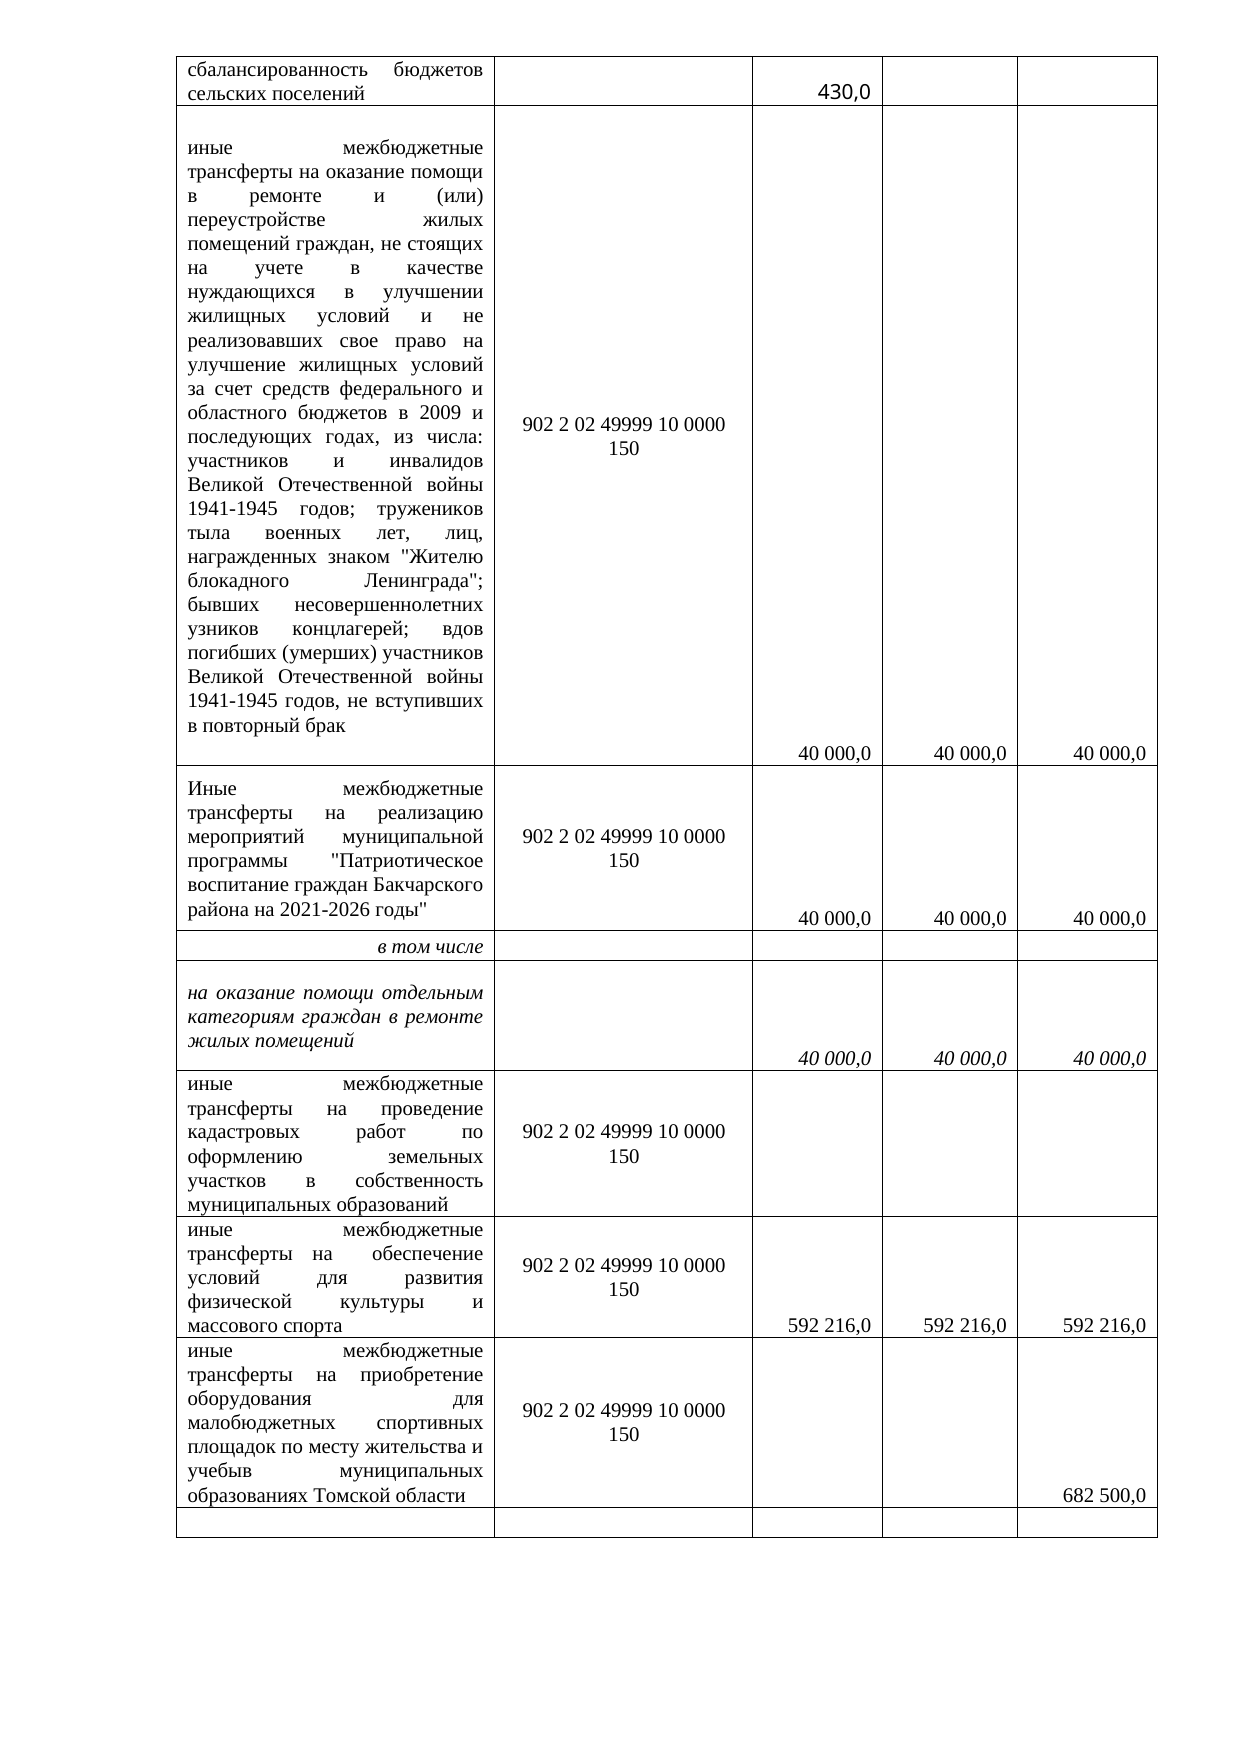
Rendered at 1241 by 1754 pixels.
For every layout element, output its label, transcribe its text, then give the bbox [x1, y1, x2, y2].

table_cell 40 000,0 [883, 106, 1017, 765]
table_cell иные межбюджетные трансферты на проведение кадастровых работ по оформлению земельных участков в собственность муниципальных образований [177, 1071, 494, 1216]
table_cell [883, 1071, 1017, 1216]
table_cell [1018, 1071, 1157, 1216]
table_cell 902 2 02 49999 10 0000 150 [495, 1071, 752, 1216]
table_cell 2 812 430,0 [753, 57, 882, 105]
table_cell [753, 931, 882, 960]
table_cell [883, 57, 1017, 105]
table_cell [883, 1338, 1017, 1507]
table_cell [753, 1338, 882, 1507]
table_cell на оказание помощи отдельным категориям граждан в ремонте жилых помещений [177, 961, 494, 1070]
table_cell 40 000,0 [883, 961, 1017, 1070]
table_cell иные межбюджетные трансферты на оказание помощи в ремонте и (или) переустройстве жилых помещений граждан, не стоящих на учете в качестве нуждающихся в улучшении жилищных условий и не реализовавших свое право на улучшение жилищных условий за счет средств федерального и областного бюджетов в 2009 и последующих годах, из числа: участников и инвалидов Великой Отечественной войны 1941-1945 годов; тружеников тыла военных лет, лиц, награжденных знаком "Жителю блокадного Ленинграда"; бывших несовершеннолетних узников концлагерей; вдов погибших (умерших) участников Великой Отечественной войны 1941-1945 годов, не вступивших в повторный брак [177, 106, 494, 765]
table_cell [177, 1508, 494, 1537]
table_cell [883, 931, 1017, 960]
table_cell [1018, 57, 1157, 105]
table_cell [495, 106, 752, 765]
table_cell 40 000,0 [883, 766, 1017, 930]
table_cell [753, 1071, 882, 1216]
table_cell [495, 57, 752, 105]
table_cell [495, 961, 752, 1070]
table_cell иные межбюджетные трансферты на обеспечение условий для развития физической культуры и массового спорта [177, 1217, 494, 1337]
table_cell 40 000,0 [753, 766, 882, 930]
table_cell 40 000,0 [1018, 961, 1157, 1070]
table_cell [495, 931, 752, 960]
table_cell 40 000,0 [753, 961, 882, 1070]
table_cell [753, 1508, 882, 1537]
table_cell 40 000,0 [1018, 766, 1157, 930]
table_cell [1018, 1508, 1157, 1537]
table_cell 40 000,0 [1018, 106, 1157, 765]
table_cell в том числе [177, 931, 494, 960]
table_cell [883, 1508, 1017, 1537]
table_cell [1018, 931, 1157, 960]
table_cell [495, 1508, 752, 1537]
table_cell 902 2 02 49999 10 0000 150 [495, 1338, 752, 1507]
table_cell 592 216,0 [753, 1217, 882, 1337]
table_cell иные межбюджетные трансферты на приобретение оборудования для малобюджетных спортивных площадок по месту жительства и учебыв муниципальных образованиях Томской области [177, 1338, 494, 1507]
table_cell 592 216,0 [883, 1217, 1017, 1337]
table_cell Иные межбюджетные трансферты на реализацию мероприятий муниципальной программы "Патриотическое воспитание граждан Бакчарского района на 2021-2026 годы" [177, 766, 494, 930]
table_cell 902 2 02 49999 10 0000 150 [495, 1217, 752, 1337]
table_cell 592 216,0 [1018, 1217, 1157, 1337]
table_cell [177, 57, 494, 105]
table_cell 682 500,0 [1018, 1338, 1157, 1507]
table_cell 40 000,0 [753, 106, 882, 765]
table_cell 902 2 02 49999 10 0000 150 [495, 766, 752, 930]
